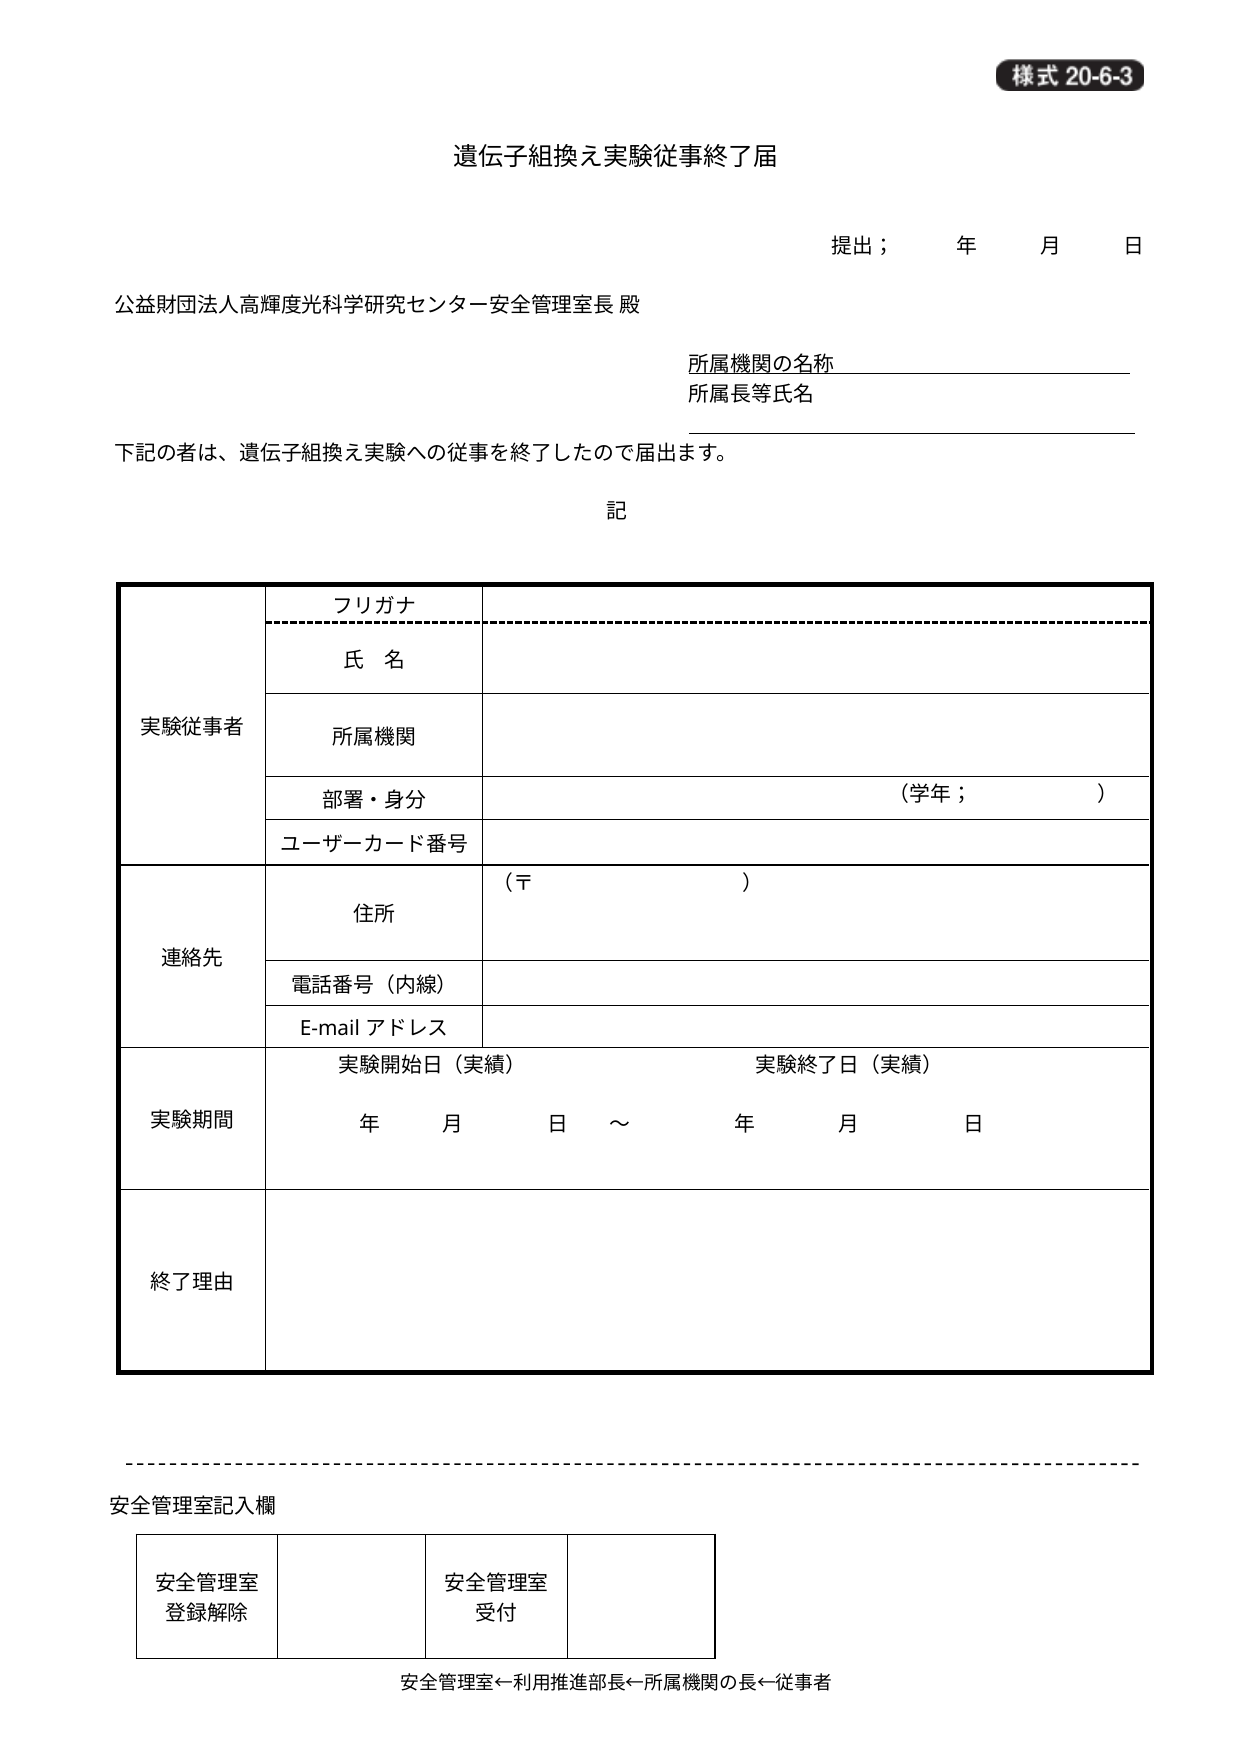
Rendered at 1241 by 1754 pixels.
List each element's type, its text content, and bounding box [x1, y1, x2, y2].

text 所属長等氏名 [89, 377, 1144, 407]
table_cell 住所 [266, 866, 482, 960]
table_cell ユーザーカード番号 [266, 820, 482, 864]
table_cell 実験開始日（実績） 実験終了日（実績） 年 月 日 〜 年 月 日 [266, 1047, 1150, 1189]
table_cell [483, 960, 1150, 1005]
text 遺伝子組換え実験従事終了届 [89, 137, 1144, 173]
table_cell 所属機関 [266, 694, 482, 776]
table_header 安全管理室 受付 [426, 1535, 567, 1657]
table_cell 実験期間 [121, 1048, 265, 1189]
table_cell [483, 693, 1150, 776]
table_cell （学年； ） [483, 776, 1150, 819]
text 提出； 年 月 日 [89, 230, 1144, 260]
table_header [278, 1535, 425, 1657]
table_header 安全管理室登録解除 [137, 1535, 277, 1657]
text 下記の者は、遺伝子組換え実験への従事を終了したので届出ます。 [89, 436, 1144, 466]
table_cell 氏 名 [266, 621, 482, 693]
text 所属機関の名称 [89, 347, 1144, 377]
table_cell E-mail アドレス [266, 1006, 482, 1047]
table_cell [483, 819, 1150, 864]
text 公益財団法人高輝度光科学研究センター安全管理室長 殿 [89, 288, 1144, 318]
table_cell 電話番号（内線） [266, 961, 482, 1005]
table_cell 終了理由 [121, 1190, 265, 1370]
text 安全管理室記入欄 [89, 1489, 1144, 1519]
table_cell [483, 1005, 1150, 1047]
text 記 [89, 495, 1144, 525]
table_cell 連絡先 [121, 866, 265, 1047]
table_header [483, 587, 1150, 621]
table_cell （〒 ） [483, 864, 1150, 960]
table_cell [266, 1189, 1150, 1370]
table_cell 部署・身分 [266, 777, 482, 819]
table_header フリガナ [266, 587, 482, 621]
table_header 実験従事者 [121, 587, 265, 864]
table_header [568, 1535, 714, 1657]
table_cell [483, 621, 1150, 693]
